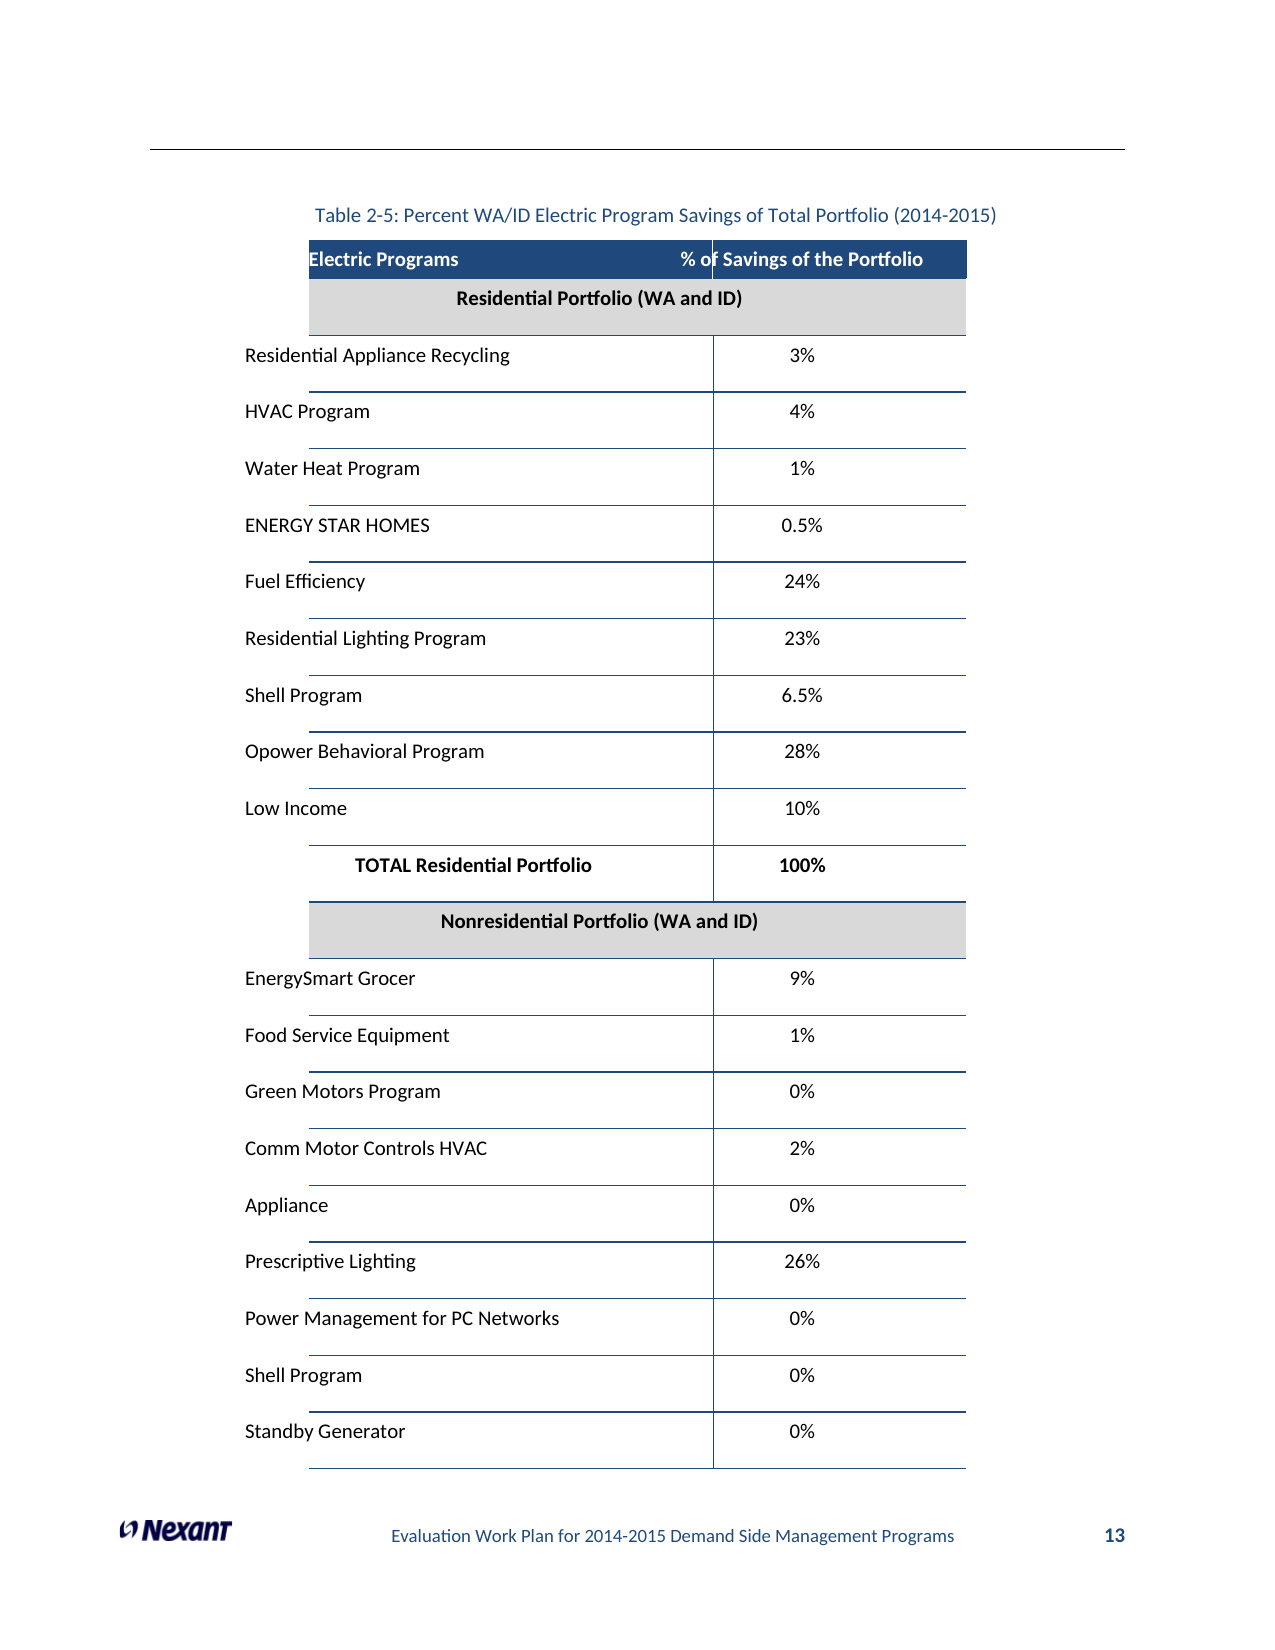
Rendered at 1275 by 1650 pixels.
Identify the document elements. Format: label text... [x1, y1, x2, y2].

table_cell 0% [714, 1413, 966, 1468]
table_cell Residential Appliance Recycling [309, 336, 713, 391]
table_cell TOTAL Residential Portfolio [309, 846, 713, 901]
table_cell 24% [714, 563, 966, 618]
table_cell Shell Program [309, 676, 713, 731]
table_cell Shell Program [309, 1356, 713, 1411]
table_cell Fuel Efficiency [309, 563, 713, 618]
table_cell 0% [714, 1073, 966, 1128]
table_cell Nonresidential Portfolio (WA and ID) [309, 903, 966, 958]
table_cell 28% [714, 733, 966, 788]
table_cell 1% [714, 449, 966, 505]
table_cell 100% [714, 846, 966, 901]
table_cell ENERGY STAR HOMES [309, 506, 713, 561]
table_cell Residential Lighting Program [309, 619, 713, 675]
table_cell 0% [714, 1186, 966, 1241]
table_cell Power Management for PC Networks [309, 1299, 713, 1355]
table_cell Water Heat Program [309, 449, 713, 505]
table_cell HVAC Program [309, 393, 713, 448]
table_header WA/ID Electric Programs [309, 240, 712, 278]
table_header % of Savings of the Portfolio [713, 240, 967, 278]
table_cell Low Income [309, 789, 713, 845]
picture [119, 1520, 233, 1541]
table_cell Food Service Equipment [309, 1016, 713, 1071]
table_cell 1% [714, 1016, 966, 1071]
table_cell 23% [714, 619, 966, 675]
table_cell 2% [714, 1129, 966, 1185]
table_cell Appliance [309, 1186, 713, 1241]
table_cell 0% [714, 1356, 966, 1411]
table_cell 6.5% [714, 676, 966, 731]
table_cell EnergySmart Grocer [309, 959, 713, 1015]
table_cell 26% [714, 1243, 966, 1298]
table_cell 0% [714, 1299, 966, 1355]
table_cell 4% [714, 393, 966, 448]
table_cell 3% [714, 336, 966, 391]
table_cell 9% [714, 959, 966, 1015]
table_cell Opower Behavioral Program [309, 733, 713, 788]
table_cell 0.5% [714, 506, 966, 561]
table_cell Comm Motor Controls HVAC [309, 1129, 713, 1185]
table_cell Green Motors Program [309, 1073, 713, 1128]
table_cell Standby Generator [309, 1413, 713, 1468]
table_cell Residential Portfolio (WA and ID) [309, 279, 966, 335]
table_cell Prescriptive Lighting [309, 1243, 713, 1298]
table_cell 10% [714, 789, 966, 845]
